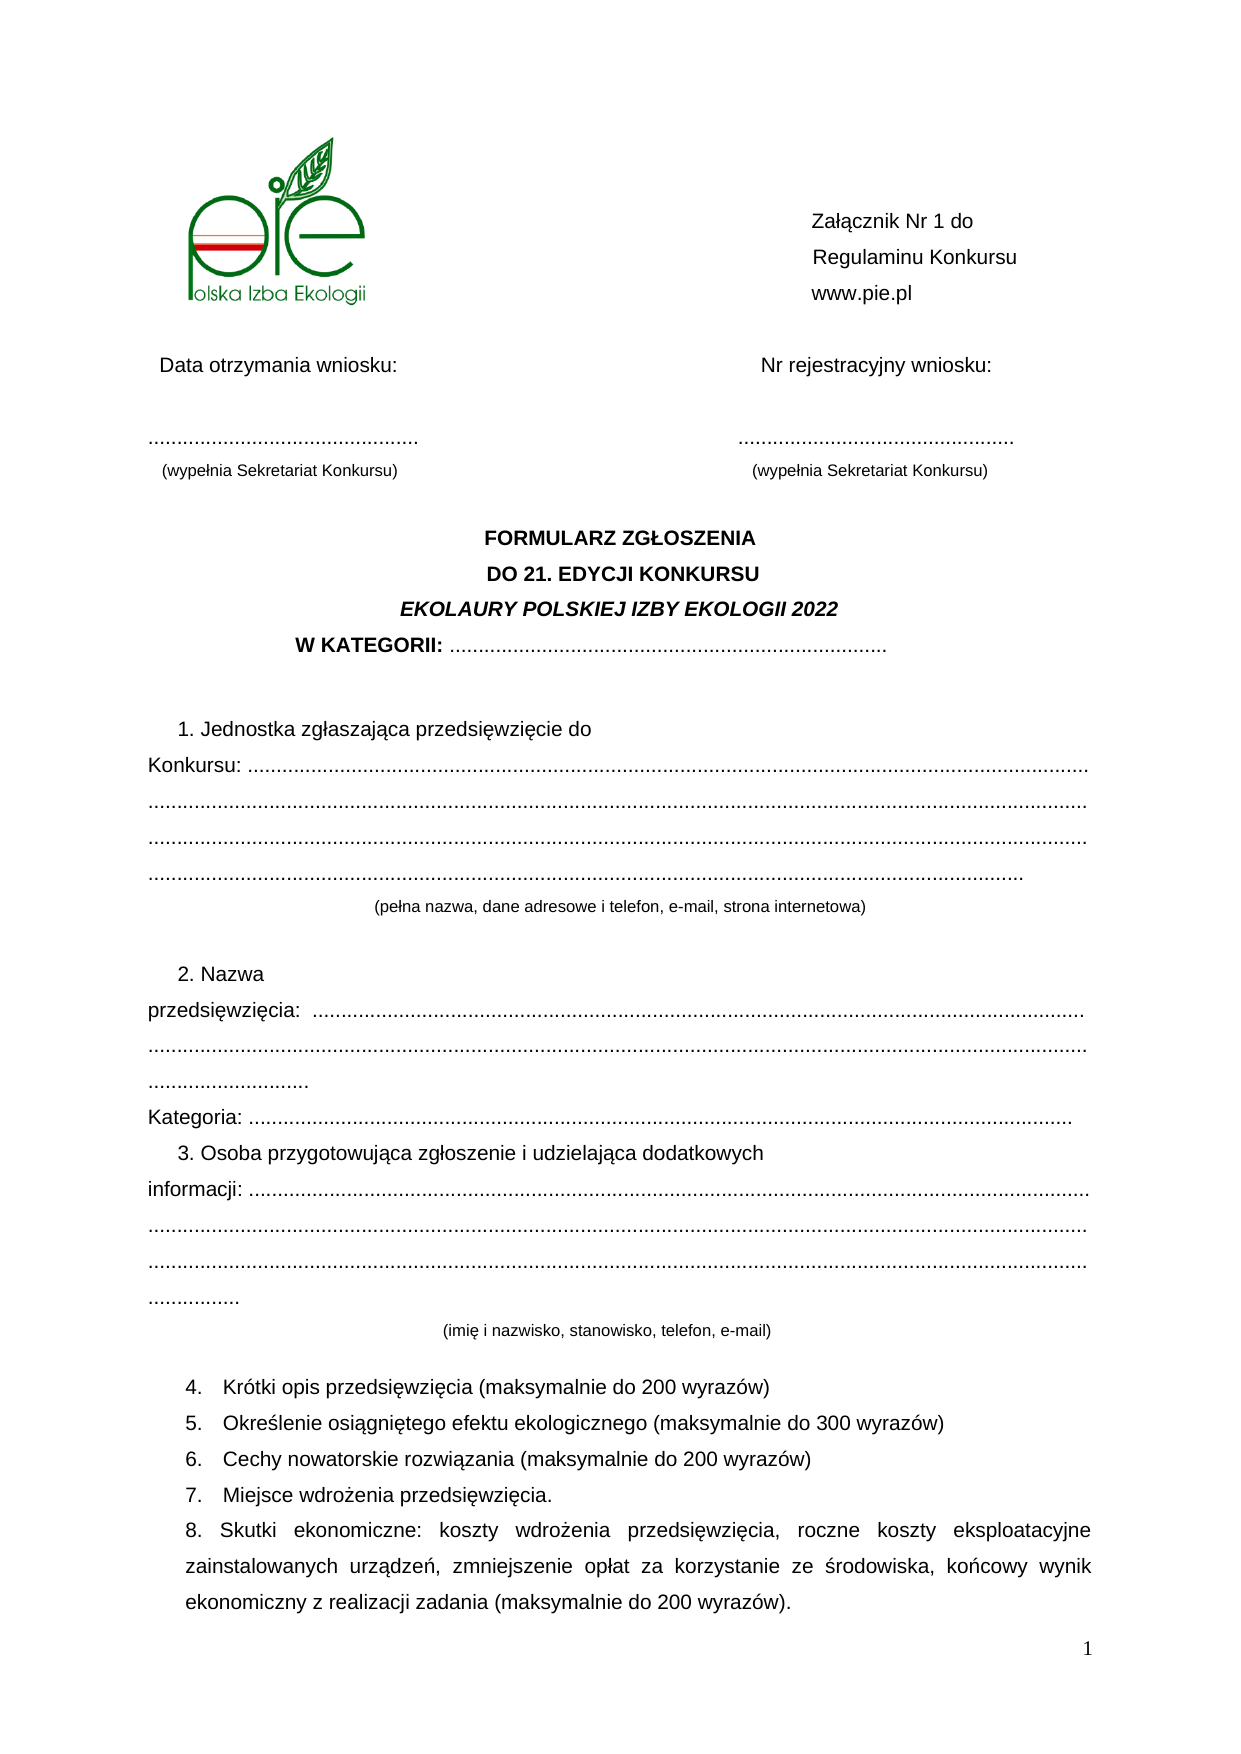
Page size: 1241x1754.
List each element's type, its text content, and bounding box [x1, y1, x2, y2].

text 2. Nazwa przedsięwzięcia: ..................................................................................................................................................................................................................................................................................................................................... [148, 961, 1092, 1093]
list Miejsce wdrożenia przedsięwzięcia. [185, 1482, 1092, 1506]
text Data otrzymania wniosku: Nr rejestracyjny wniosku: [148, 353, 1092, 377]
text (wypełnia Sekretariat Konkursu) (wypełnia Sekretariat Konkursu) [148, 461, 1092, 480]
title Załącznik Nr 1 do Regulaminu Konkursu [811, 209, 1092, 269]
text 1. Jednostka zgłaszająca przedsięwzięcie do Konkursu: ................................................................................................................................................................................................................................................................................................................................................................................................................................................................................................................................................................................................................................................ [148, 717, 1092, 885]
text 3. Osoba przygotowująca zgłoszenie i udzielająca dodatkowych informacji: ........................................................................................................................................................................................................................................................................................................................................................................................................................................................................................................ [148, 1141, 1092, 1309]
list Określenie osiągniętego efektu ekologicznego (maksymalnie do 300 wyrazów) [185, 1411, 1092, 1434]
text W KATEGORII: ............................................................................ [148, 633, 1092, 657]
list Krótki opis przedsięwzięcia (maksymalnie do 200 wyrazów) [185, 1374, 1092, 1398]
text 8. Skutki ekonomiczne: koszty wdrożenia przedsięwzięcia, roczne koszty eksploatacyjne zainstalowanych urządzeń, zmniejszenie opłat za korzystanie ze środowiska, końcowy wynik ekonomiczny z realizacji zadania (maksymalnie do 200 wyrazów). [185, 1518, 1092, 1614]
text Kategoria: ............................................................................................................................................... [148, 1105, 1092, 1129]
subtitle FORMULARZ ZGŁOSZENIA [148, 525, 1092, 549]
subtitle EKOLAURY POLSKIEJ IZBY EKOLOGII 2022 [148, 597, 1092, 621]
title www.pie.pl [811, 281, 1092, 305]
text (imię i nazwisko, stanowisko, telefon, e-mail) [406, 1321, 1092, 1340]
list Cechy nowatorskie rozwiązania (maksymalnie do 200 wyrazów) [185, 1446, 1092, 1470]
text ............................................... ................................................ [148, 425, 1092, 449]
subtitle DO 21. EDYCJI KONKURSU [148, 561, 1092, 585]
picture [182, 125, 373, 318]
text (pełna nazwa, dane adresowe i telefon, e-mail, strona internetowa) [148, 897, 1092, 916]
